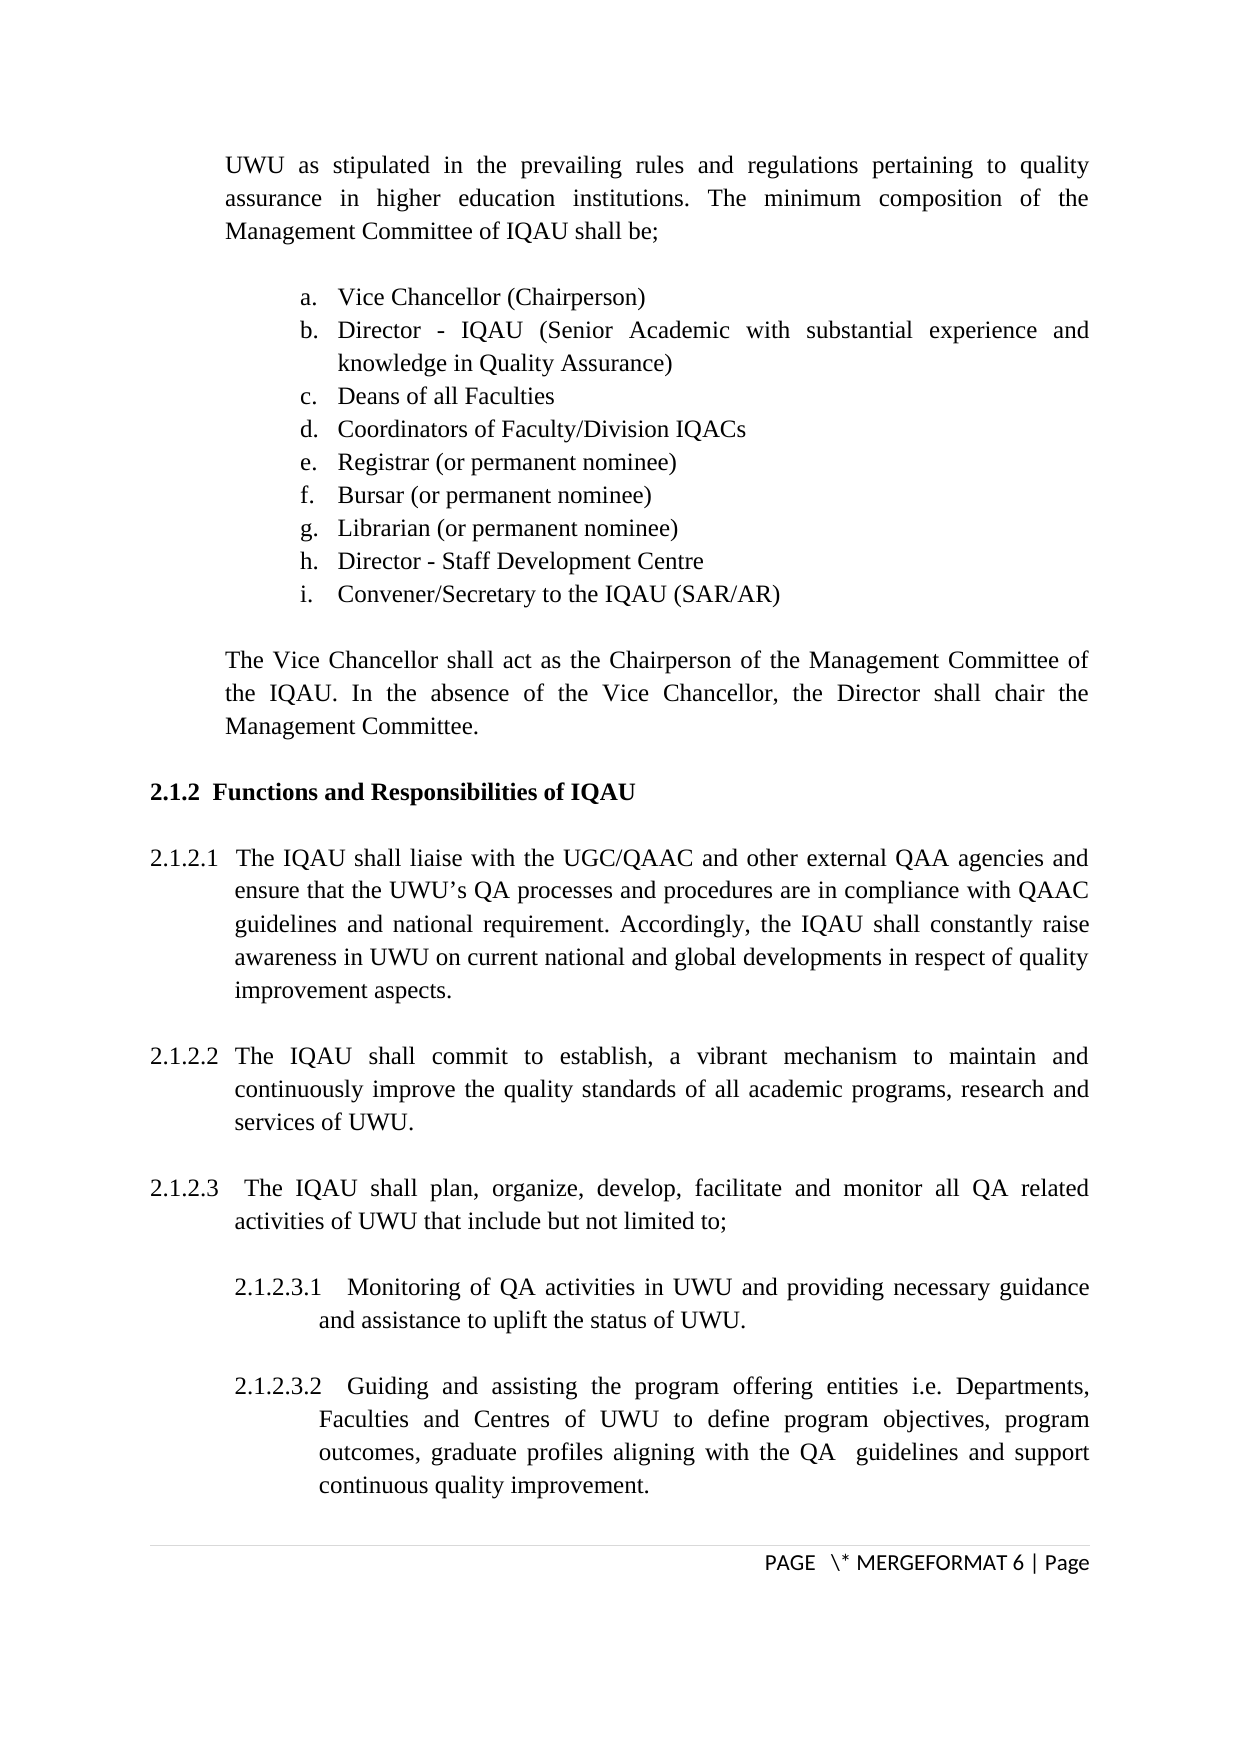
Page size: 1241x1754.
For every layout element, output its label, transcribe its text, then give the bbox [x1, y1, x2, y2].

list 2.1.2.3.2 Guiding and assisting the program offering entities i.e. Departments, Faculties and Centres of UWU to define program objectives, program outcomes, graduate profiles aligning with the QA guidelines and support continuous quality improvement. [234, 1371, 1090, 1499]
text 2.1.2 Functions and Responsibilities of IQAU [150, 777, 1090, 805]
list Convener/Secretary to the IQAU (SAR/AR) [300, 579, 1090, 608]
text 2.1.2.2 The IQAU shall commit to establish, a vibrant mechanism to maintain and continuously improve the quality standards of all academic programs, research and services of UWU. [150, 1041, 1090, 1136]
list Vice Chancellor (Chairperson) [300, 282, 1090, 311]
list Bursar (or permanent nominee) [300, 480, 1090, 509]
list 2.1.2.3.1 Monitoring of QA activities in UWU and providing necessary guidance and assistance to uplift the status of UWU. [234, 1272, 1090, 1334]
text 2.1.2.1 The IQAU shall liaise with the UGC/QAAC and other external QAA agencies and ensure that the UWU’s QA processes and procedures are in compliance with QAAC guidelines and national requirement. Accordingly, the IQAU shall constantly raise awareness in UWU on current national and global developments in respect of quality improvement aspects. [150, 843, 1090, 1003]
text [225, 150, 1090, 245]
list Coordinators of Faculty/Division IQACs [300, 414, 1090, 443]
list Librarian (or permanent nominee) [300, 513, 1090, 542]
text 2.1.2.3 The IQAU shall plan, organize, develop, facilitate and monitor all QA related activities of UWU that include but not limited to; [150, 1173, 1090, 1234]
list Director - IQAU (Senior Academic with substantial experience and knowledge in Quality Assurance) [300, 315, 1090, 377]
list Registrar (or permanent nominee) [300, 447, 1090, 476]
text The Vice Chancellor shall act as the Chairperson of the Management Committee of the IQAU. In the absence of the Vice Chancellor, the Director shall chair the Management Committee. [225, 645, 1090, 740]
list Deans of all Faculties [300, 381, 1090, 410]
list Director - Staff Development Centre [300, 546, 1090, 575]
